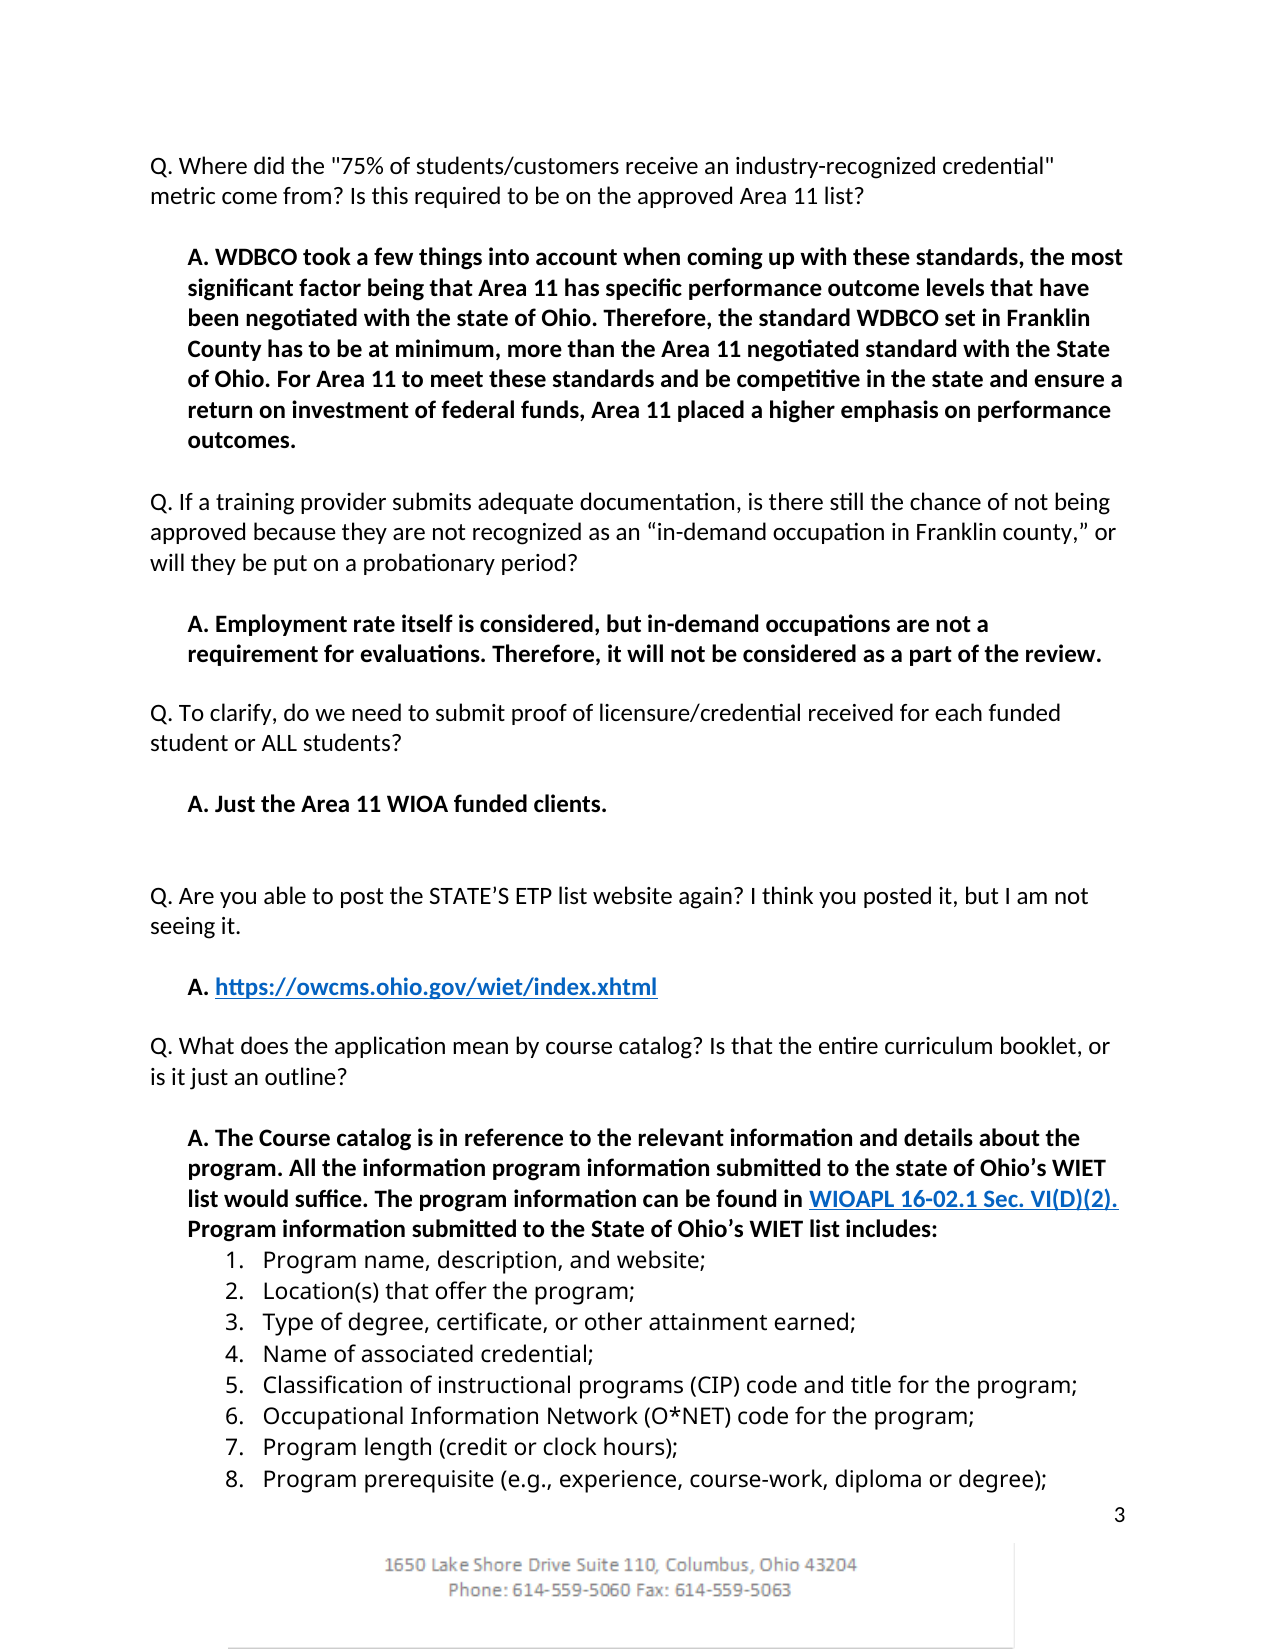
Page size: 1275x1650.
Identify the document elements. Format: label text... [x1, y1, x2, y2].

list A. The Course catalog is in reference to the relevant information and details about the program. All the information program information submitted to the state of Ohio’s WIET list would suffice. The program information can be found in WIOAPL 16-02.1 Sec. VI(D)(2). Program information submitted to the State of Ohio’s WIET list includes: [187, 1122, 1125, 1244]
list Type of degree, certificate, or other attainment earned; [225, 1306, 1125, 1337]
text Q. Where did the "75% of students/customers receive an industry-recognized credential" metric come from? Is this required to be on the approved Area 11 list? [150, 150, 1125, 211]
list Program length (credit or clock hours); [225, 1431, 1125, 1462]
picture [228, 1543, 1016, 1650]
list Location(s) that offer the program; [225, 1275, 1125, 1306]
list Classification of instructional programs (CIP) code and title for the program; [225, 1369, 1125, 1400]
text Q. Are you able to post the STATE’S ETP list website again? I think you posted it, but I am not seeing it. [150, 880, 1125, 941]
text Q. If a training provider submits adequate documentation, is there still the chance of not being approved because they are not recognized as an “in-demand occupation in Franklin county,” or will they be put on a probationary period? [150, 486, 1125, 577]
list A. Employment rate itself is considered, but in-demand occupations are not a requirement for evaluations. Therefore, it will not be considered as a part of the review. [187, 608, 1125, 669]
list A. Just the Area 11 WIOA funded clients. [187, 788, 1125, 819]
text Q. To clarify, do we need to submit proof of licensure/credential received for each funded student or ALL students? [150, 697, 1125, 758]
list Occupational Information Network (O*NET) code for the program; [225, 1400, 1125, 1431]
list Program name, description, and website; [225, 1244, 1125, 1275]
text Q. What does the application mean by course catalog? Is that the entire curriculum booklet, or is it just an outline? [150, 1030, 1125, 1091]
list Program prerequisite (e.g., experience, course-work, diploma or degree); [225, 1462, 1125, 1494]
list Name of associated credential; [225, 1337, 1125, 1369]
list A. https://owcms.ohio.gov/wiet/index.xhtml [187, 972, 1125, 1002]
list A. WDBCO took a few things into account when coming up with these standards, the most significant factor being that Area 11 has specific performance outcome levels that have been negotiated with the state of Ohio. Therefore, the standard WDBCO set in Franklin County has to be at minimum, more than the Area 11 negotiated standard with the State of Ohio. For Area 11 to meet these standards and be competitive in the state and ensure a return on investment of federal funds, Area 11 placed a higher emphasis on performance outcomes. [187, 242, 1125, 455]
